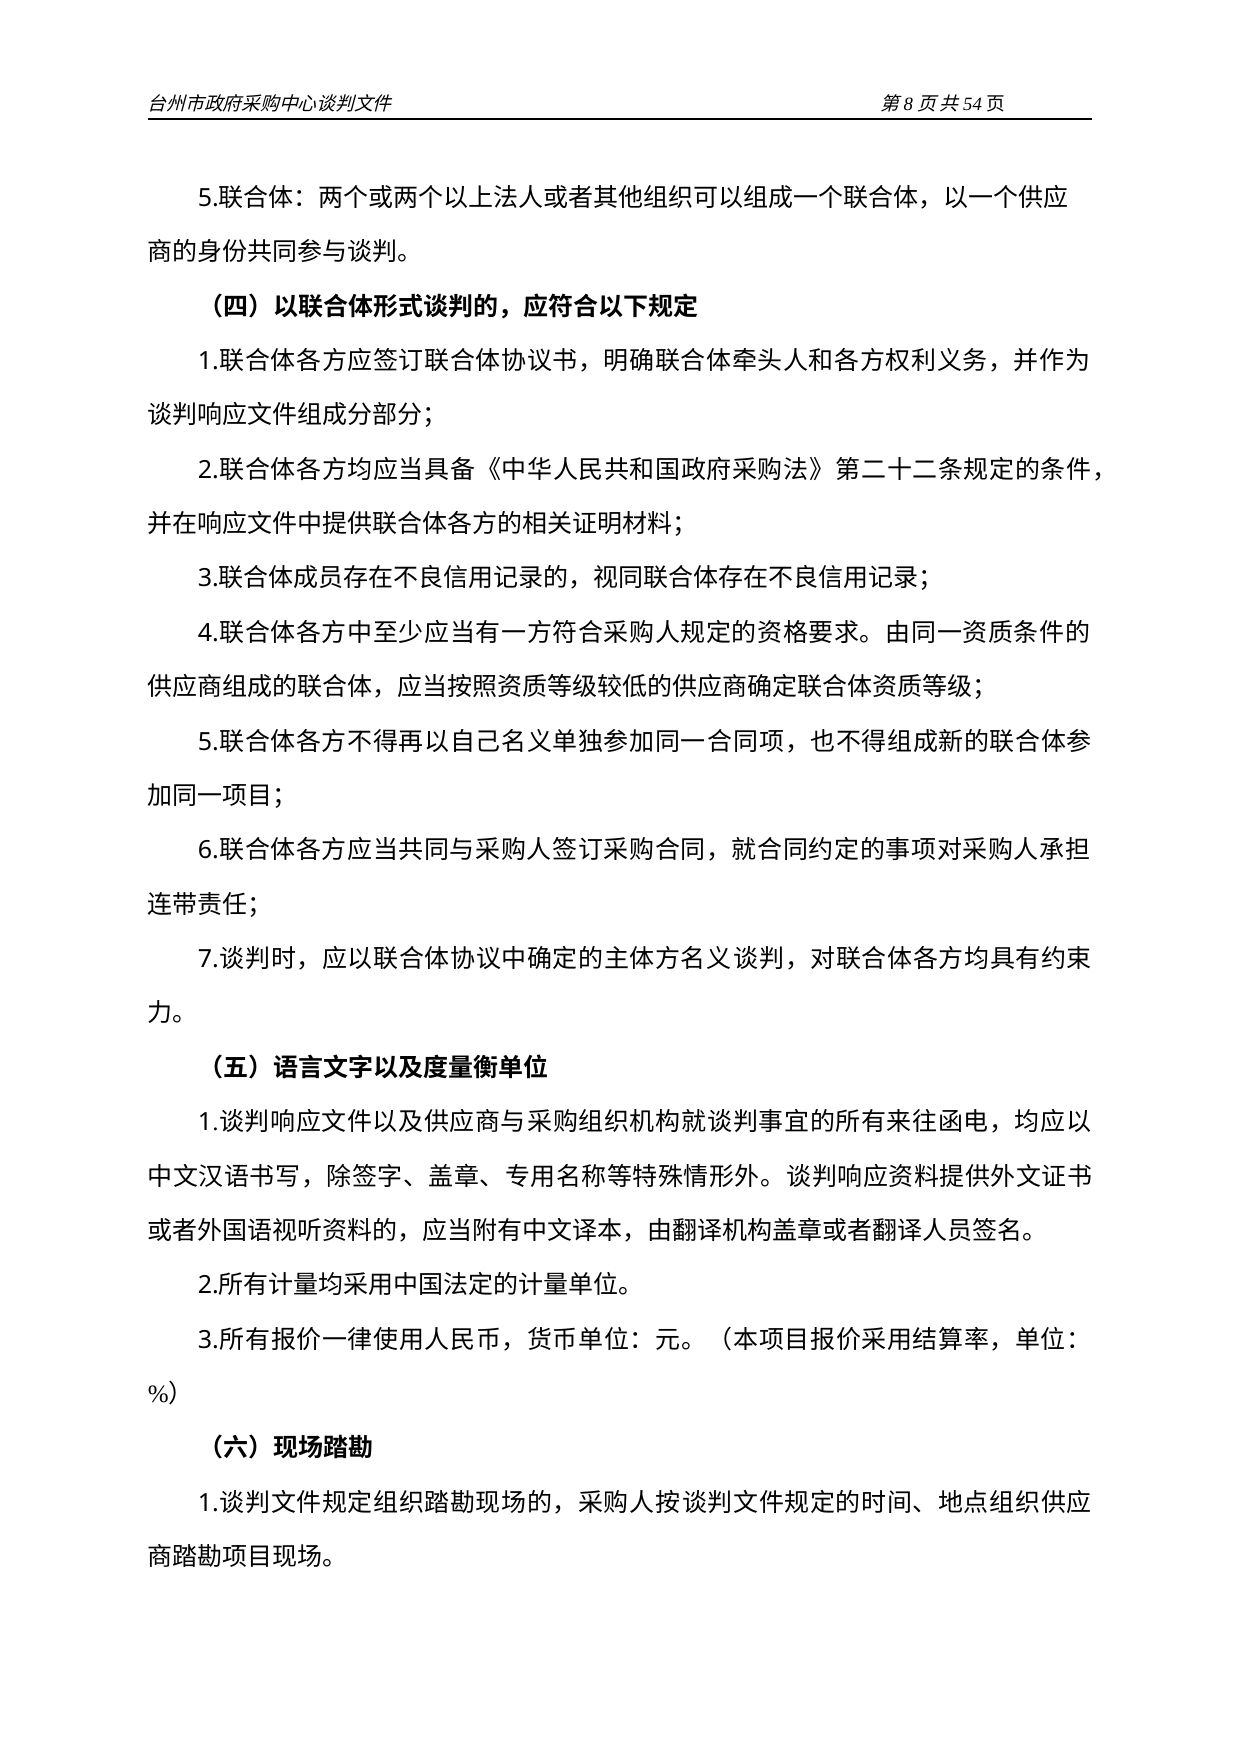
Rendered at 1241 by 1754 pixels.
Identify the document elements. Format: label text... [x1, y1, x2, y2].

text （四）以联合体形式谈判的，应符合以下规定 [148, 286, 1092, 322]
text 7.谈判时，应以联合体协议中确定的主体方名义谈判，对联合体各方均具有约束力。 [148, 938, 1092, 1029]
text 1.谈判文件规定组织踏勘现场的，采购人按谈判文件规定的时间、地点组织供应商踏勘项目现场。 [148, 1482, 1092, 1573]
text 5.联合体：两个或两个以上法人或者其他组织可以组成一个联合体，以一个供应商的身份共同参与谈判。 [148, 177, 1090, 268]
text 3.所有报价一律使用人民币，货币单位：元。（本项目报价采用结算率，单位：%） [148, 1319, 1092, 1410]
text 1.谈判响应文件以及供应商与采购组织机构就谈判事宜的所有来往函电，均应以中文汉语书写，除签字、盖章、专用名称等特殊情形外。谈判响应资料提供外文证书或者外国语视听资料的，应当附有中文译本，由翻译机构盖章或者翻译人员签名。 [148, 1102, 1092, 1247]
text （五）语言文字以及度量衡单位 [148, 1047, 1092, 1083]
text 4.联合体各方中至少应当有一方符合采购人规定的资格要求。由同一资质条件的供应商组成的联合体，应当按照资质等级较低的供应商确定联合体资质等级； [148, 612, 1092, 703]
text 2.联合体各方均应当具备《中华人民共和国政府采购法》第二十二条规定的条件，并在响应文件中提供联合体各方的相关证明材料； [148, 449, 1092, 540]
text 6.联合体各方应当共同与采购人签订采购合同，就合同约定的事项对采购人承担连带责任； [148, 830, 1092, 920]
text 1.联合体各方应签订联合体协议书，明确联合体牵头人和各方权利义务，并作为谈判响应文件组成分部分； [148, 340, 1092, 431]
text 5.联合体各方不得再以自己名义单独参加同一合同项，也不得组成新的联合体参加同一项目； [148, 721, 1092, 812]
text 2.所有计量均采用中国法定的计量单位。 [148, 1265, 1092, 1301]
text 3.联合体成员存在不良信用记录的，视同联合体存在不良信用记录； [148, 558, 1092, 594]
list （六）现场踏勘 [148, 1428, 1092, 1464]
